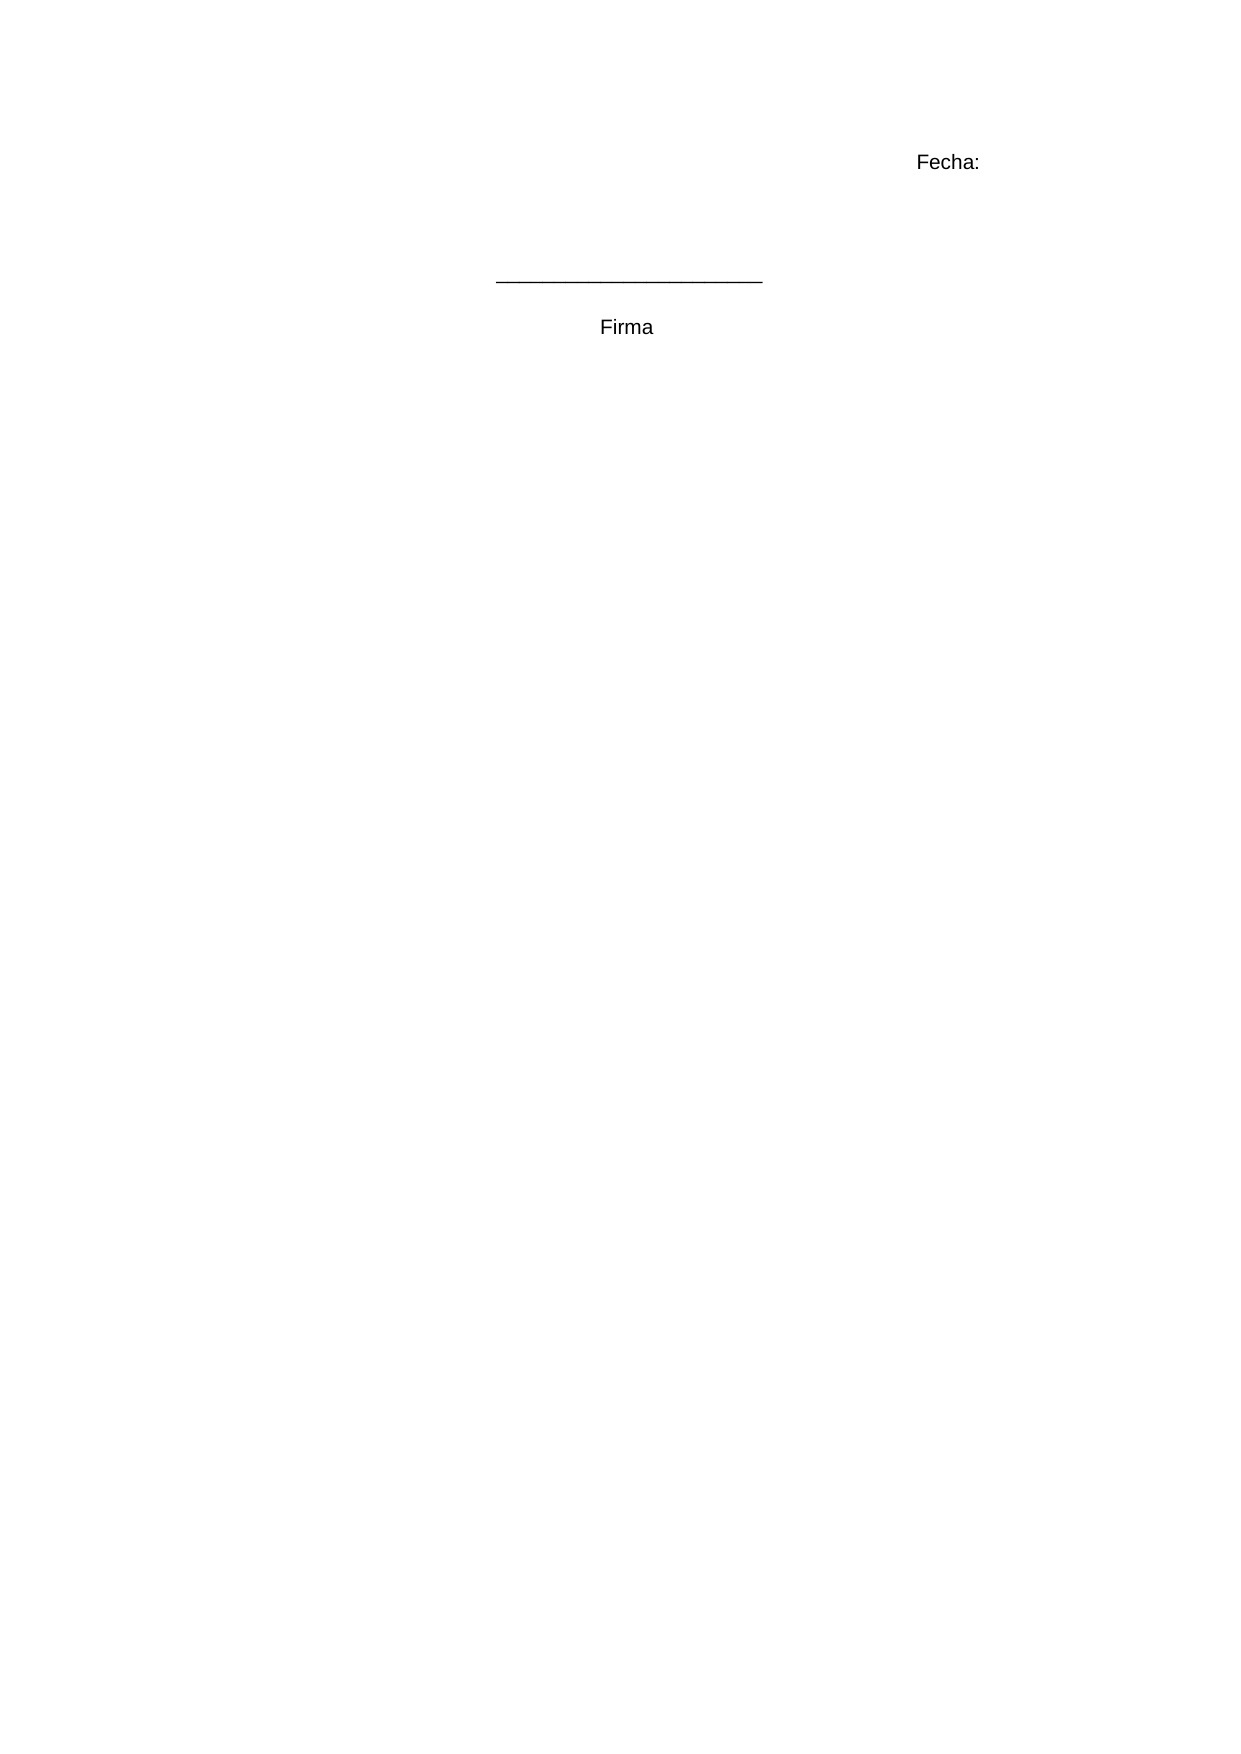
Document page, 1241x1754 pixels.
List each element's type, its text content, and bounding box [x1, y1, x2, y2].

text Firma [525, 315, 1090, 339]
text _______________________ [225, 260, 1090, 284]
text Fecha: [225, 150, 1090, 174]
